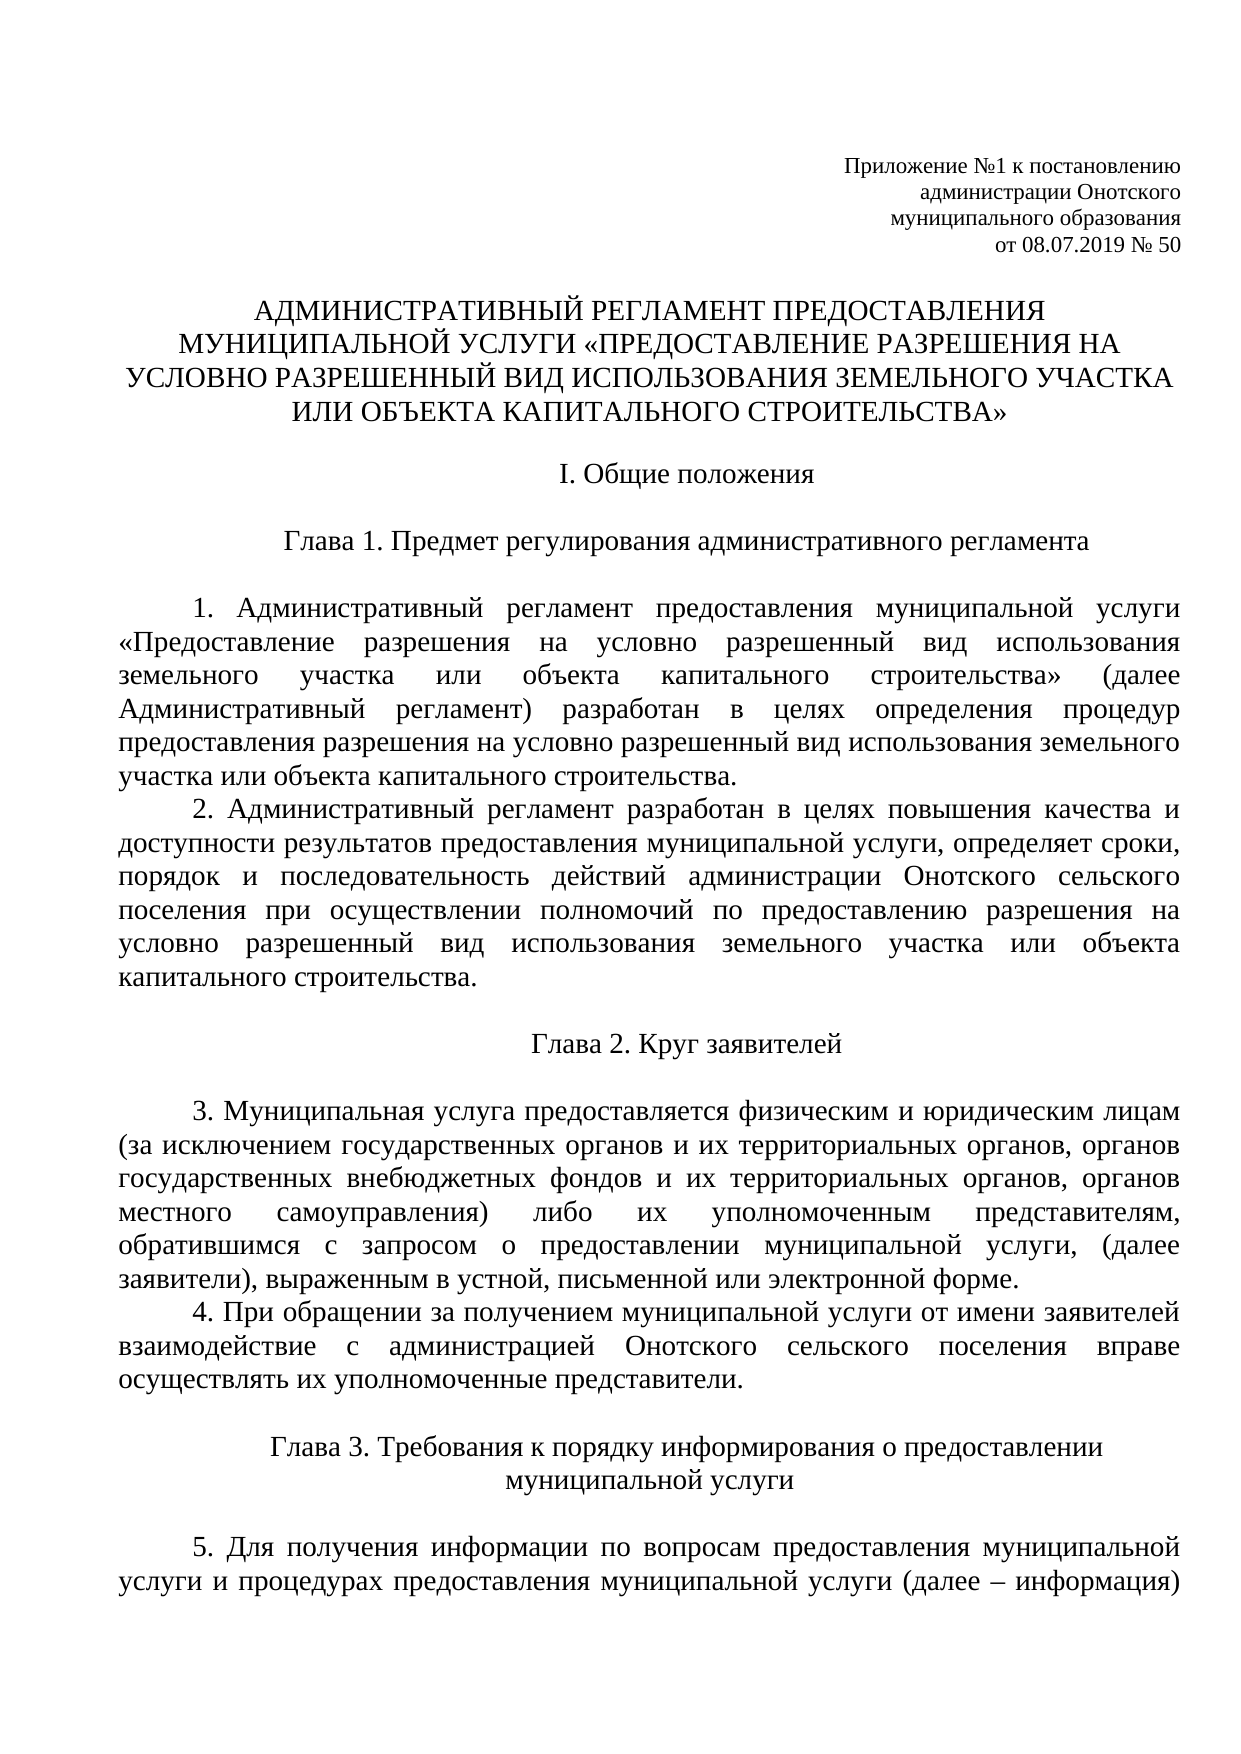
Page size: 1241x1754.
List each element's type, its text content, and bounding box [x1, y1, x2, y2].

list 2. Административный регламент разработан в целях повышения качества и доступности результатов предоставления муниципальной услуги, определяет сроки, порядок и последовательность действий администрации Онотского сельского поселения при осуществлении полномочий по предоставлению разрешения на условно разрешенный вид использования земельного участка или объекта капитального строительства. [118, 791, 1181, 993]
text Глава 1. Предмет регулирования административного регламента [118, 523, 1181, 557]
text 3. Муниципальная услуга предоставляется физическим и юридическим лицам (за исключением государственных органов и их территориальных органов, органов государственных внебюджетных фондов и их территориальных органов, органов местного самоуправления) либо их уполномоченным представителям, обратившимся с запросом о предоставлении муниципальной услуги, (далее заявители), выраженным в устной, письменной или электронной форме. [118, 1093, 1181, 1294]
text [118, 1529, 1181, 1596]
text Приложение №1 к постановлению [118, 152, 1181, 178]
text муниципального образования [118, 204, 1181, 231]
text Глава 2. Круг заявителей [118, 1026, 1181, 1060]
list Административный регламент предоставления муниципальной услуги «Предоставление разрешения на условно разрешенный вид использования земельного участка или объекта капитального строительства» (далее Административный регламент) разработан в целях определения процедур предоставления разрешения на условно разрешенный вид использования земельного участка или объекта капитального строительства. [118, 590, 1181, 791]
text Глава 3. Требования к порядку информирования о предоставлении муниципальной услуги [118, 1429, 1181, 1496]
text 4. При обращении за получением муниципальной услуги от имени заявителей взаимодействие с администрацией Онотского сельского поселения вправе осуществлять их уполномоченные представители. [118, 1294, 1181, 1395]
text I. Общие положения [118, 456, 1181, 489]
text администрации Онотского [118, 178, 1181, 204]
text от 08.07.2019 № 50 [118, 231, 1181, 257]
text АДМИНИСТРАТИВНЫЙ РЕГЛАМЕНТ ПРЕДОСТАВЛЕНИЯ МУНИЦИПАЛЬНОЙ УСЛУГИ «ПРЕДОСТАВЛЕНИЕ РАЗРЕШЕНИЯ НА УСЛОВНО РАЗРЕШЕННЫЙ ВИД ИСПОЛЬЗОВАНИЯ ЗЕМЕЛЬНОГО УЧАСТКА ИЛИ ОБЪЕКТА КАПИТАЛЬНОГО СТРОИТЕЛЬСТВА» [118, 293, 1181, 427]
